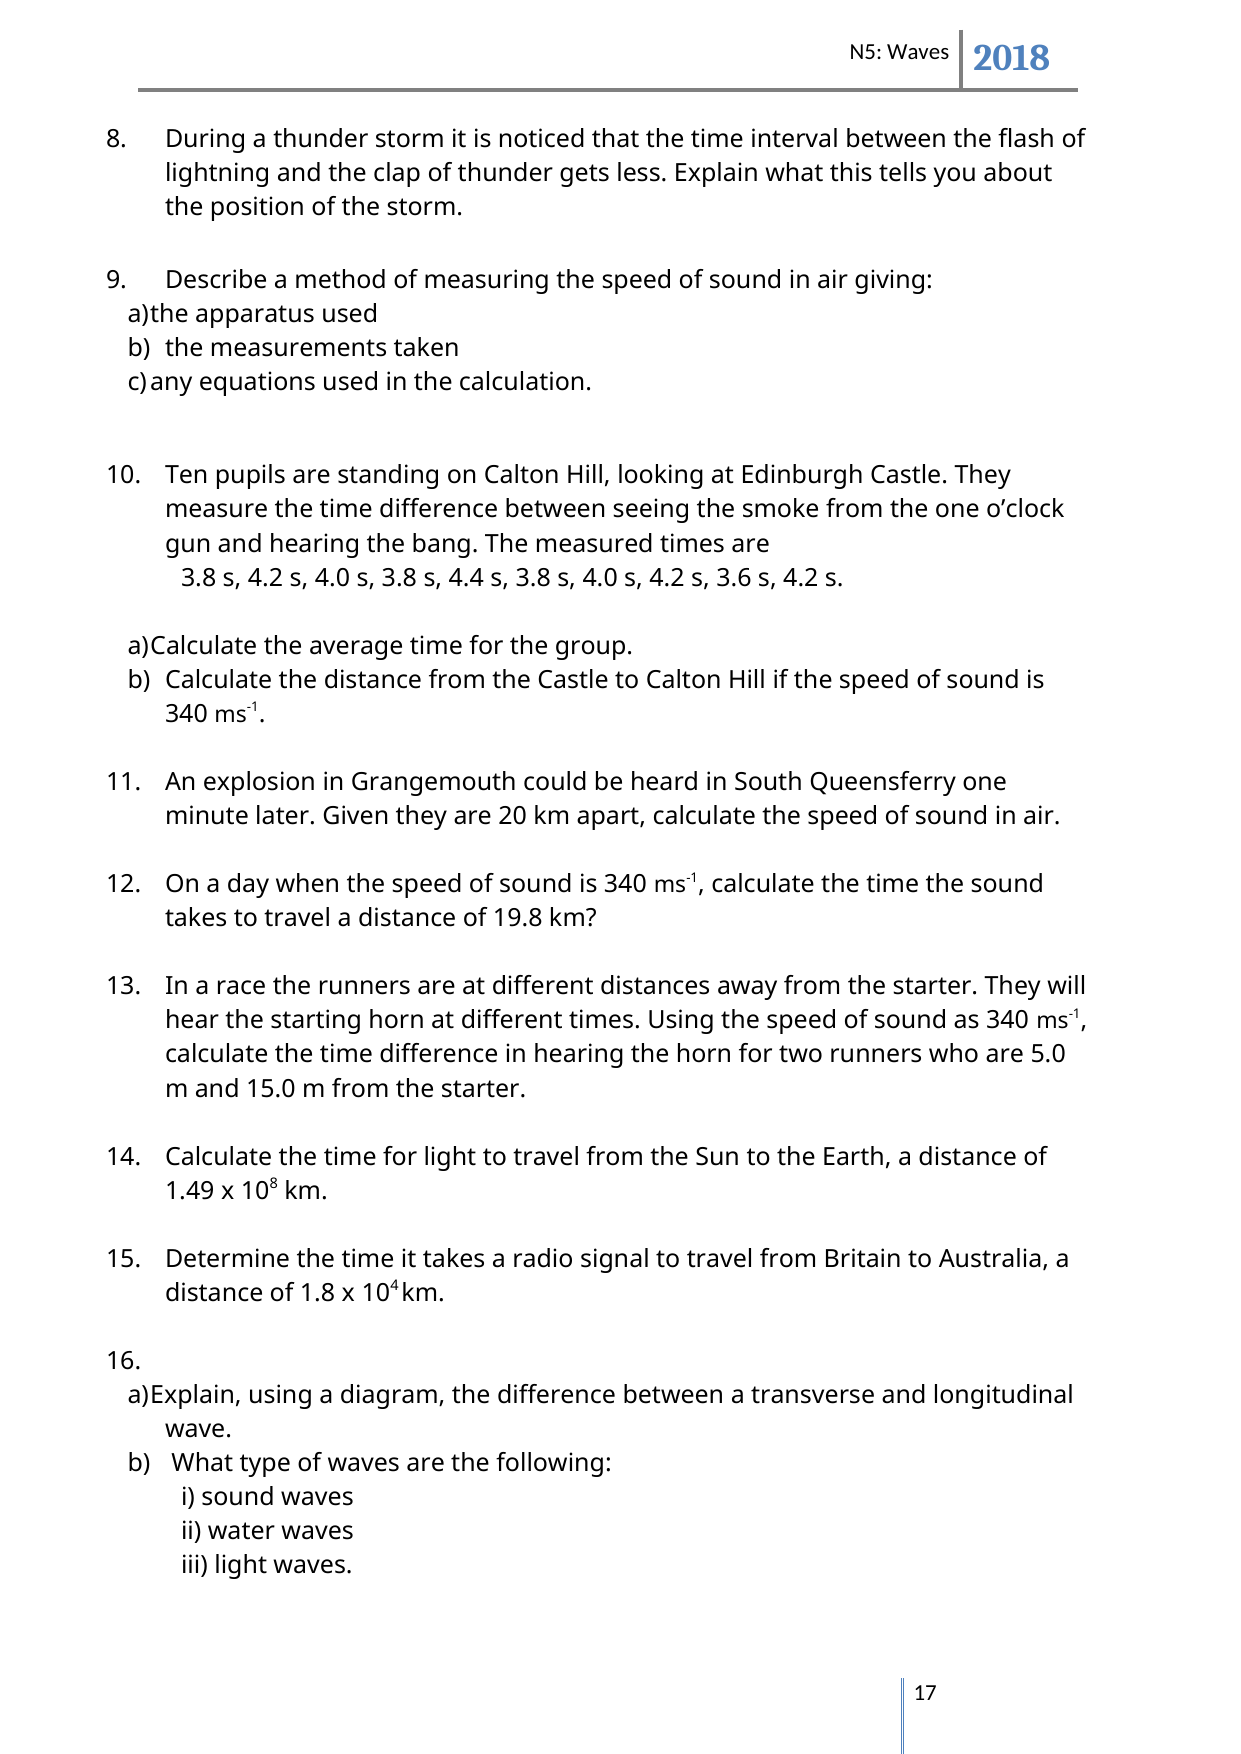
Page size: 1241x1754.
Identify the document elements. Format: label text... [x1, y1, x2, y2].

list What type of waves are the following: [127, 1445, 1090, 1479]
list Calculate the distance from the Castle to Calton Hill if the speed of sound is 340 ms-1. [127, 661, 1090, 729]
list ii) water waves [165, 1513, 1090, 1547]
list Describe a method of measuring the speed of sound in air giving: [106, 262, 1090, 296]
list On a day when the speed of sound is 340 ms-1, calculate the time the sound takes to travel a distance of 19.8 km? [106, 866, 1090, 934]
list i) sound waves [165, 1479, 1090, 1513]
list the measurements taken [127, 330, 1090, 364]
list In a race the runners are at different distances away from the starter. They will hear the starting horn at different times. Using the speed of sound as 340 ms-1, calculate the time difference in hearing the horn for two runners who are 5.0 m and 15.0 m from the starter. [106, 968, 1090, 1104]
list Ten pupils are standing on Calton Hill, looking at Edinburgh Castle. They measure the time difference between seeing the smoke from the one o’clock gun and hearing the bang. The measured times are [106, 457, 1090, 559]
list Explain, using a diagram, the difference between a transverse and longitudinal wave. [127, 1377, 1090, 1445]
list Determine the time it takes a radio signal to travel from Britain to Australia, a distance of 1.8 x 104 km. [106, 1241, 1090, 1309]
list iii) light waves. [165, 1547, 1090, 1581]
list Calculate the average time for the group. [127, 627, 1090, 661]
list During a thunder storm it is noticed that the time interval between the flash of lightning and the clap of thunder gets less. Explain what this tells you about the position of the storm. [106, 120, 1090, 223]
list the apparatus used [127, 296, 1090, 330]
list 3.8 s, 4.2 s, 4.0 s, 3.8 s, 4.4 s, 3.8 s, 4.0 s, 4.2 s, 3.6 s, 4.2 s. [165, 559, 1090, 593]
list Calculate the time for light to travel from the Sun to the Earth, a distance of 1.49 x 108 km. [106, 1138, 1090, 1206]
list An explosion in Grangemouth could be heard in South Queensferry one minute later. Given they are 20 km apart, calculate the speed of sound in air. [106, 764, 1090, 832]
list any equations used in the calculation. [127, 364, 1090, 398]
